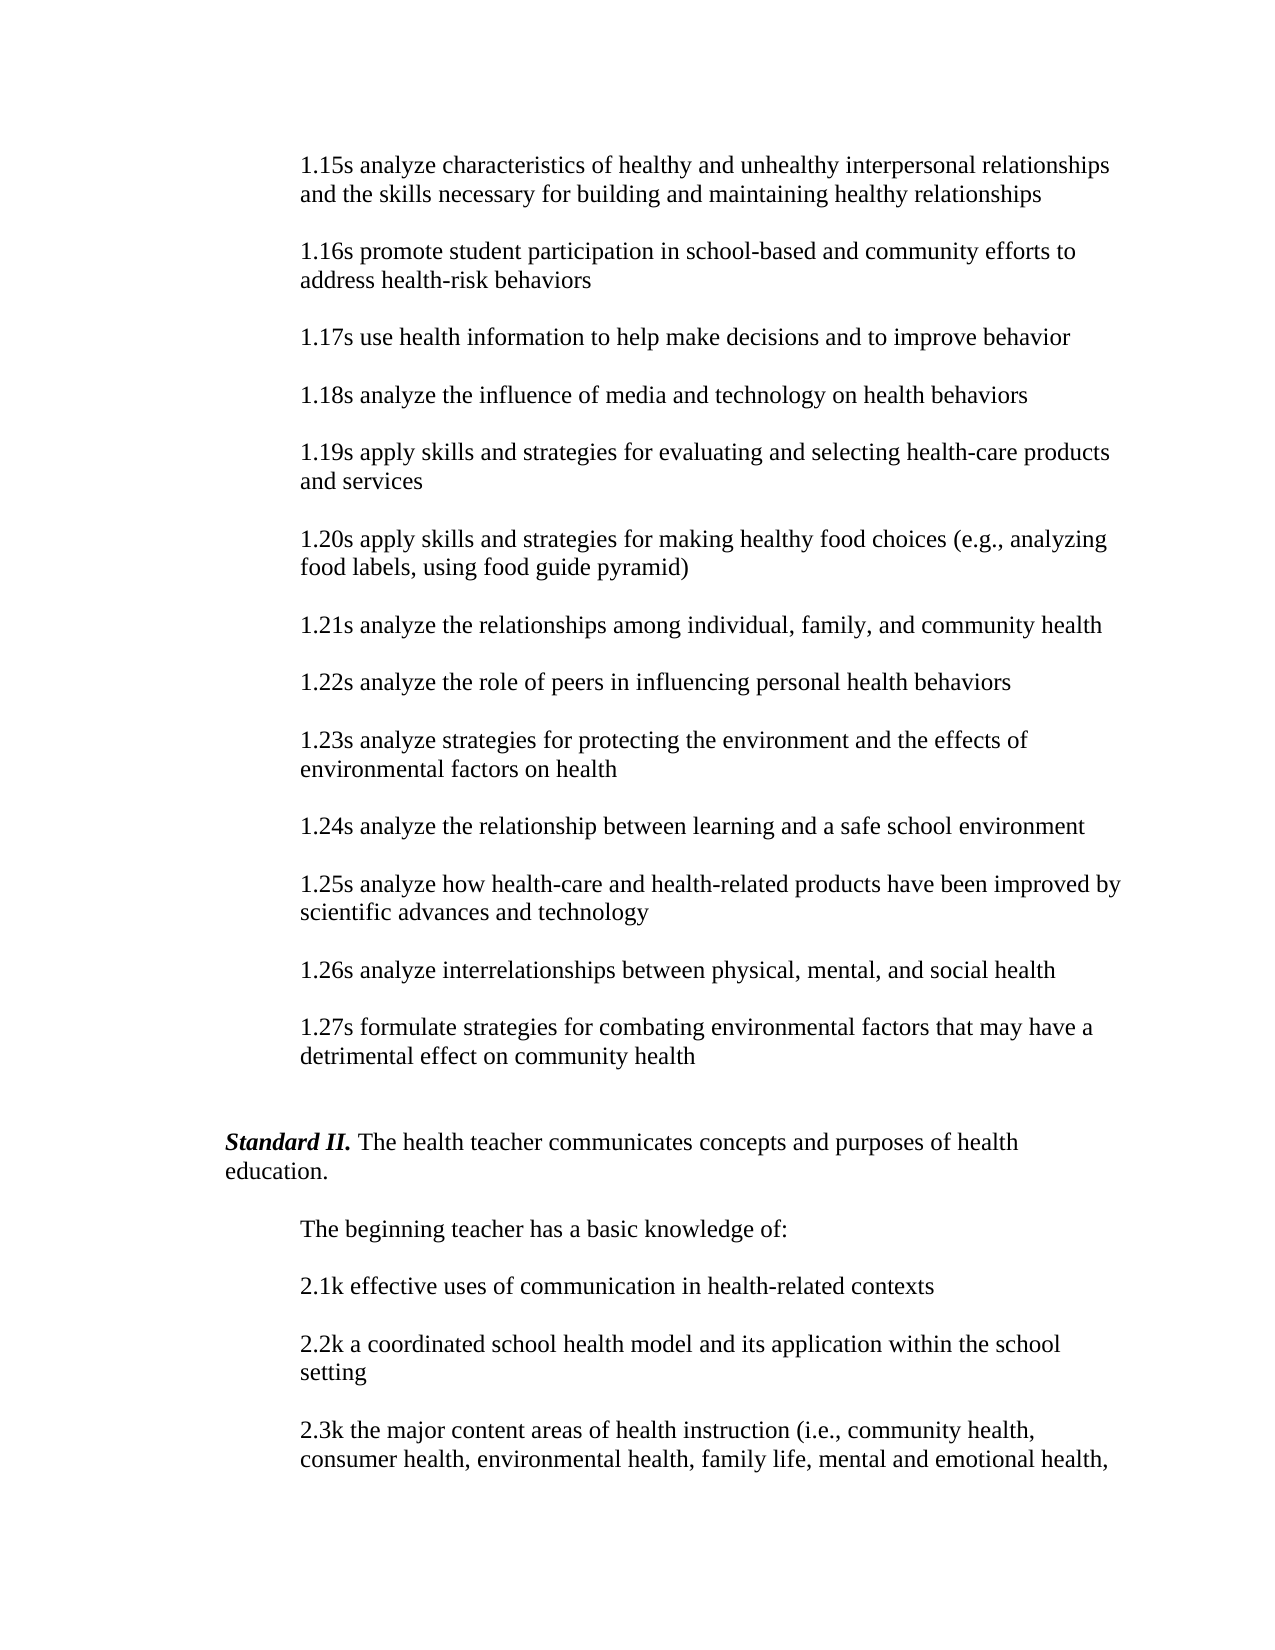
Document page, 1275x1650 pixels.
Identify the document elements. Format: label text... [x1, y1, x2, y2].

text 2.1k effective uses of communication in health-related contexts [300, 1271, 1125, 1300]
text 1.17s use health information to help make decisions and to improve behavior [300, 322, 1125, 351]
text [300, 1415, 1125, 1472]
text 1.25s analyze how health-care and health-related products have been improved by scientific advances and technology [300, 869, 1125, 926]
text 1.18s analyze the influence of media and technology on health behaviors [300, 380, 1125, 409]
text 1.21s analyze the relationships among individual, family, and community health [300, 610, 1125, 639]
text 1.20s apply skills and strategies for making healthy food choices (e.g., analyzing food labels, using food guide pyramid) [300, 524, 1125, 581]
text 1.19s apply skills and strategies for evaluating and selecting health-care products and services [300, 437, 1125, 495]
text 1.22s analyze the role of peers in influencing personal health behaviors [300, 667, 1125, 696]
text 1.26s analyze interrelationships between physical, mental, and social health [300, 955, 1125, 984]
text 1.24s analyze the relationship between learning and a safe school environment [300, 811, 1125, 840]
text The beginning teacher has a basic knowledge of: [300, 1214, 1125, 1242]
text Standard II. The health teacher communicates concepts and purposes of health education. [225, 1127, 1125, 1185]
text 1.27s formulate strategies for combating environmental factors that may have a detrimental effect on community health [300, 1012, 1125, 1070]
text 1.23s analyze strategies for protecting the environment and the effects of environmental factors on health [300, 725, 1125, 782]
text 1.16s promote student participation in school-based and community efforts to address health-risk behaviors [300, 236, 1125, 294]
text 1.15s analyze characteristics of healthy and unhealthy interpersonal relationships and the skills necessary for building and maintaining healthy relationships [300, 150, 1125, 207]
text 2.2k a coordinated school health model and its application within the school setting [300, 1329, 1125, 1386]
